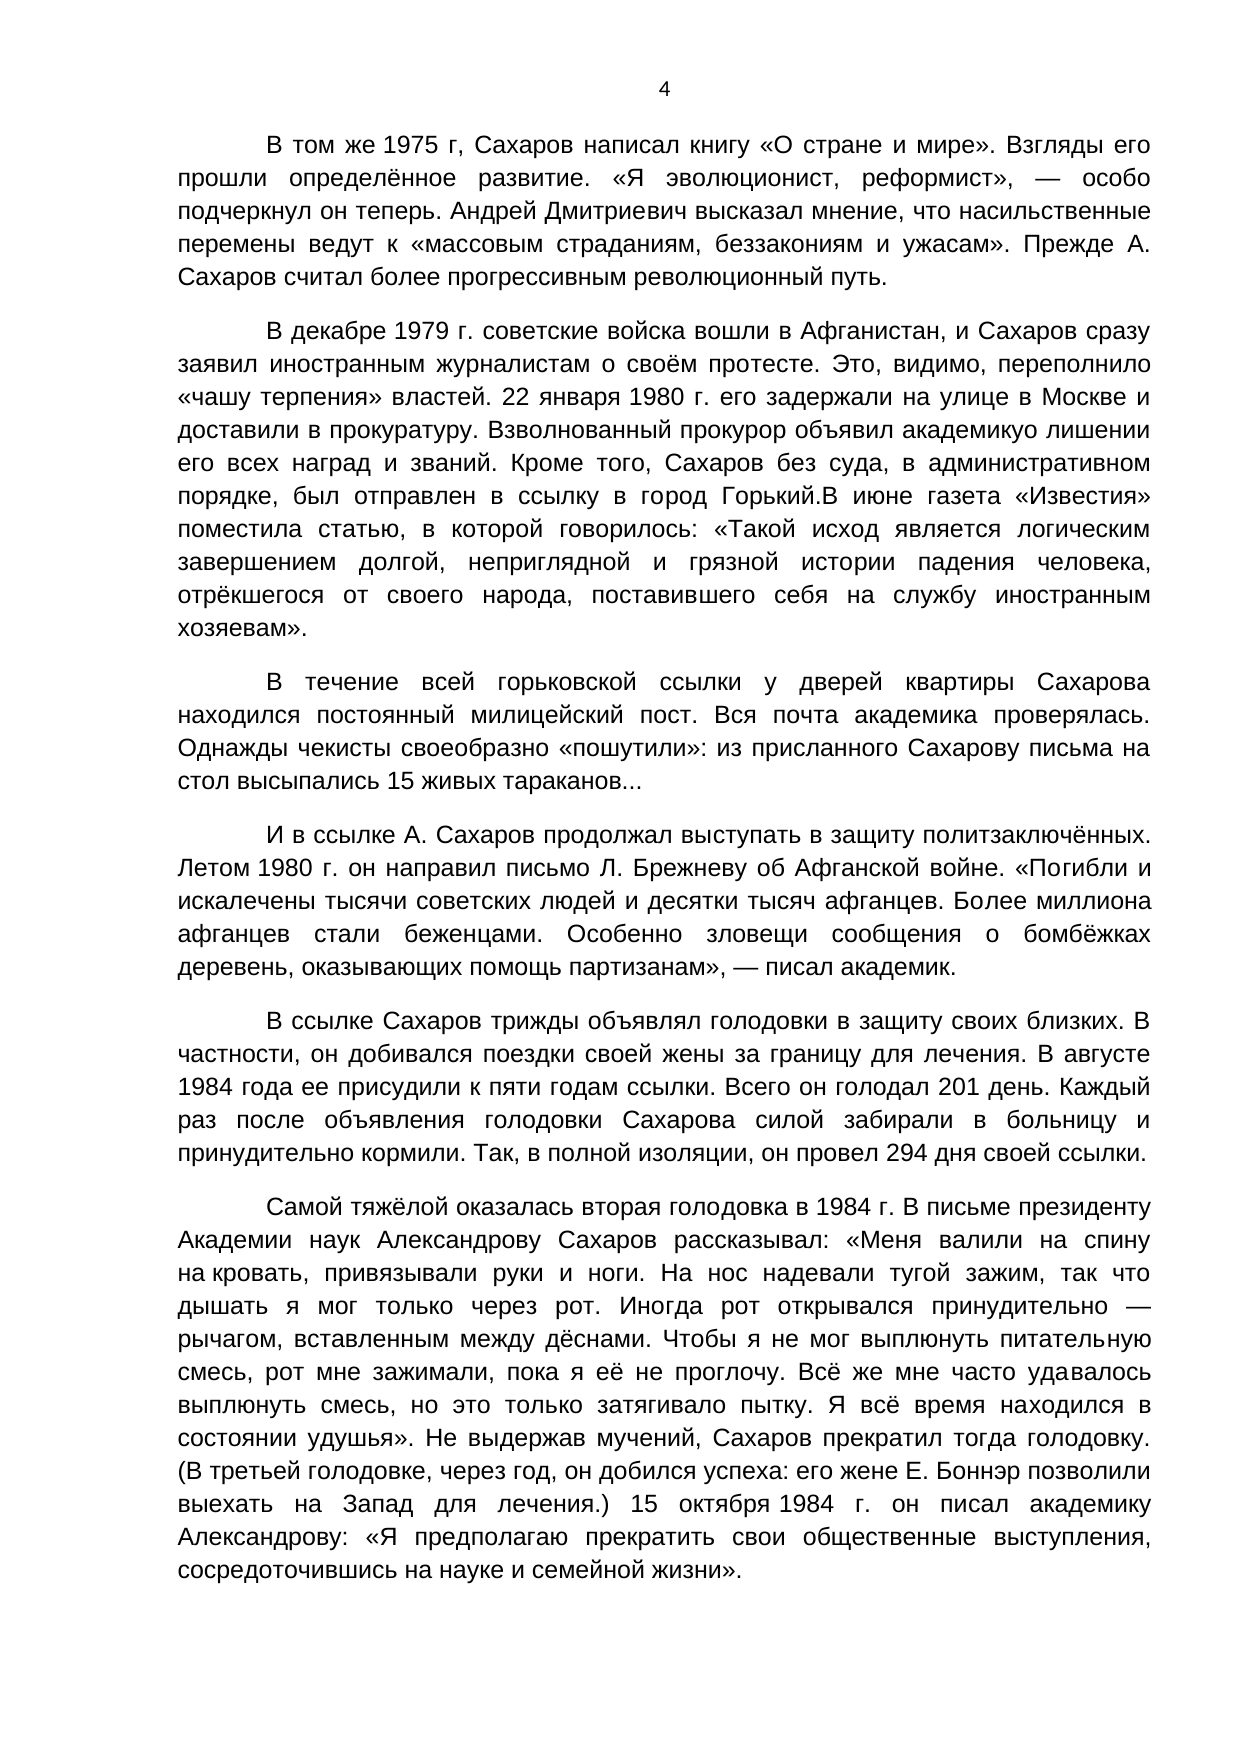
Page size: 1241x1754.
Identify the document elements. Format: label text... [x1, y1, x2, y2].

text В декабре 1979 г. советские войска вошли в Афганистан, и Сахаров сразу заявил иностранным журналистам о своём протесте. Это, видимо, переполнило «чашу терпения» властей. 22 января 1980 г. его задержали на улице в Москве и доставили в прокуратуру. Взволнованный прокурор объявил академикуо лишении его всех наград и званий. Кроме того, Сахаров без суда, в административном порядке, был отправлен в ссылку в город Горький.В июне газета «Известия» поместила статью, в которой говорилось: «Такой исход является логическим завершением долгой, неприглядной и грязной истории падения человека, отрёкшегося от своего народа, поставившего себя на службу иностранным хозяевам». [177, 316, 1152, 642]
text И в ссылке А. Сахаров продолжал выступать в защиту политзаключённых. Летом 1980 г. он направил письмо Л. Брежневу об Афганской войне. «Погибли и искалечены тысячи советских людей и десятки тысяч афганцев. Более миллиона афганцев стали беженцами. Особенно зловещи сообщения о бомбёжках деревень, оказывающих помощь партизанам», — писал академик. [177, 820, 1152, 981]
text В том же 1975 г, Сахаров написал книгу «О стране и мире». Взгляды его прошли определённое развитие. «Я эволюционист, реформист», — особо подчеркнул он теперь. Андрей Дмитриевич высказал мнение, что насильственные перемены ведут к «массовым страданиям, беззакониям и ужасам». Прежде А. Сахаров считал более прогрессивным революционный путь. [177, 130, 1152, 291]
text В ссылке Сахаров трижды объявлял голодовки в защиту своих близких. В частности, он добивался поездки своей жены за границу для лечения. В августе 1984 года ее присудили к пяти годам ссылки. Всего он голодал 201 день. Каждый раз после объявления голодовки Сахарова силой забирали в больницу и принудительно кормили. Так, в полной изоляции, он провел 294 дня своей ссылки. [177, 1006, 1152, 1166]
text Самой тяжёлой оказалась вторая голодовка в 1984 г. В письме президенту Академии наук Александрову Сахаров рассказывал: «Меня валили на спину на кровать, привязывали руки и ноги. На нос надевали тугой зажим, так что дышать я мог только через рот. Иногда рот открывался принудительно — рычагом, вставленным между дёснами. Чтобы я не мог выплюнуть питательную смесь, рот мне зажимали, пока я её не проглочу. Всё же мне часто удавалось выплюнуть смесь, но это только затягивало пытку. Я всё время находился в состоянии удушья». Не выдержав мучений, Сахаров прекратил тогда голодовку. (В третьей голодовке, через год, он добился успеха: его жене Е. Боннэр позволили выехать на Запад для лечения.) 15 октября 1984 г. он писал академику Александрову: «Я предполагаю прекратить свои общественные выступления, сосредоточившись на науке и семейной жизни». [177, 1192, 1152, 1583]
text В течение всей горьковской ссылки у дверей квартиры Сахарова находился постоянный милицейский пост. Вся почта академика проверялась. Однажды чекисты своеобразно «пошутили»: из присланного Сахарову письма на стол высыпались 15 живых тараканов... [177, 667, 1152, 794]
